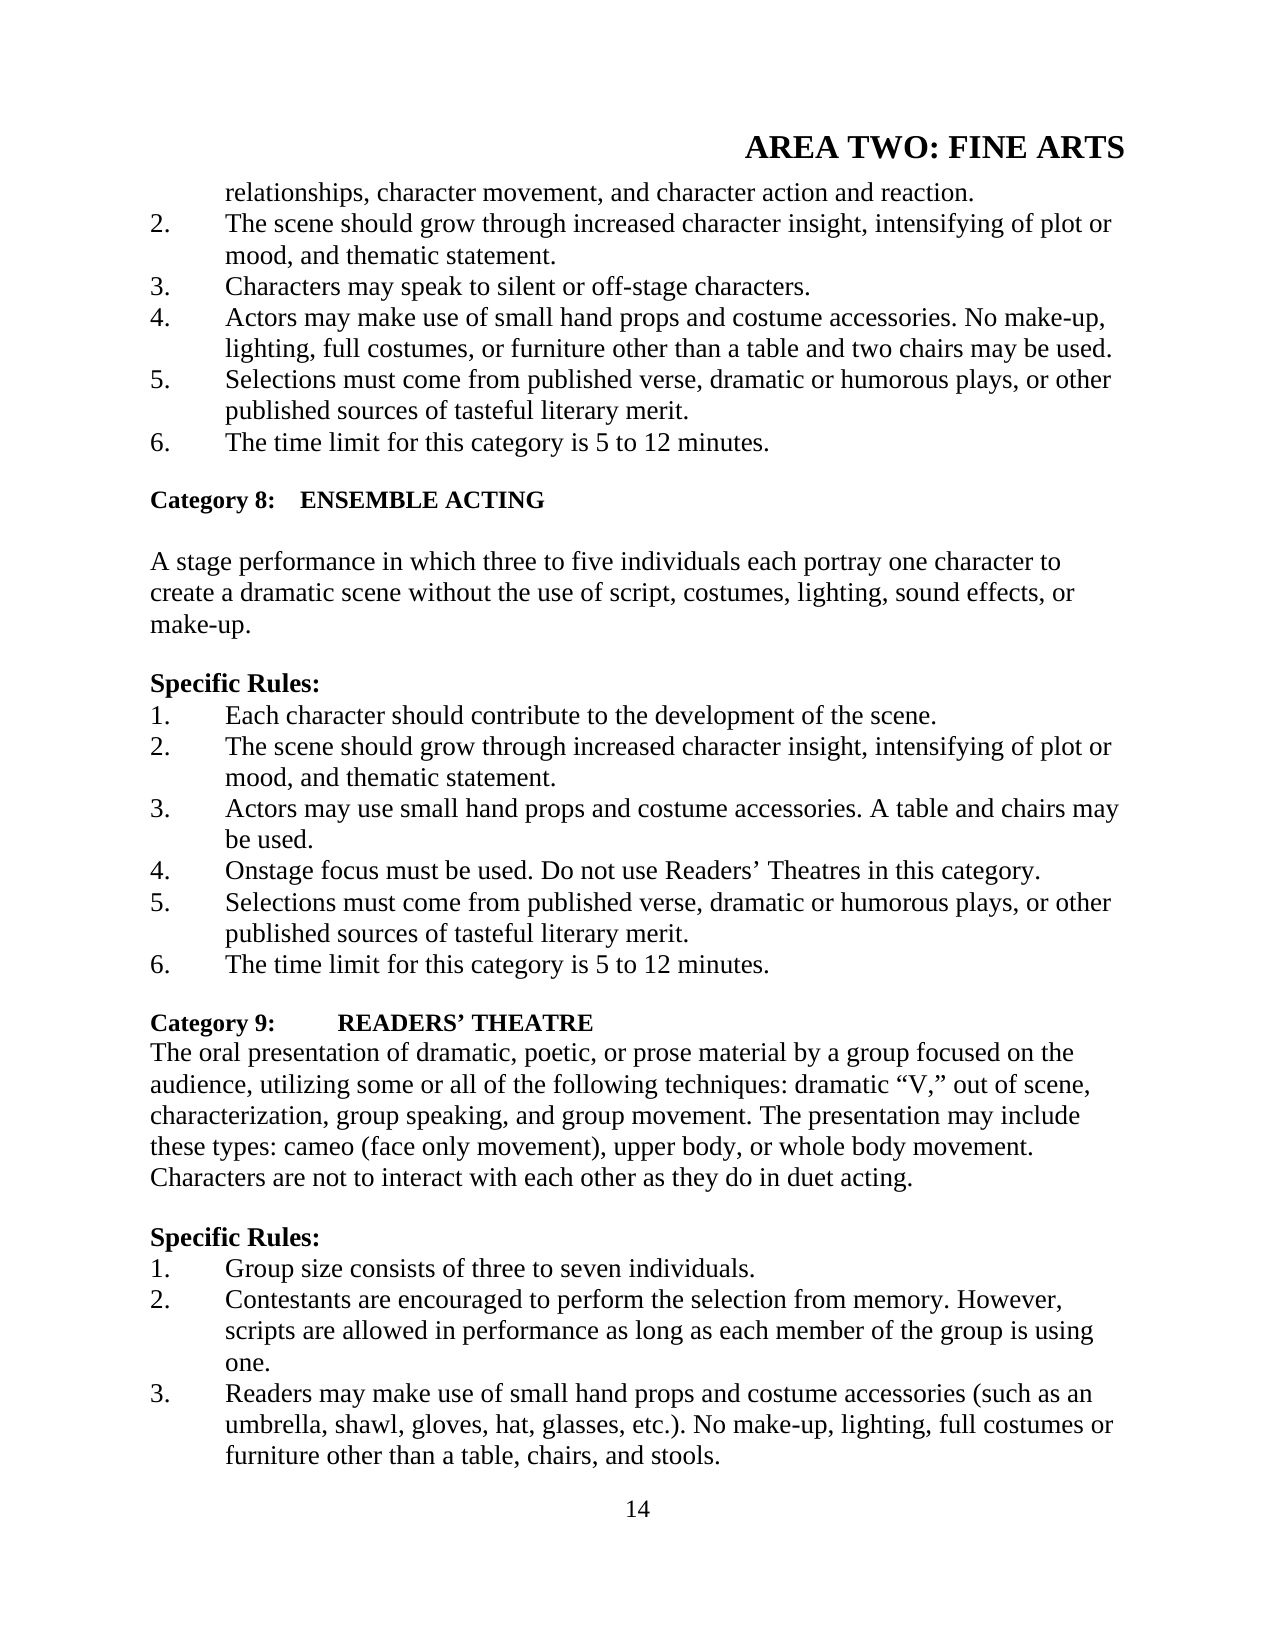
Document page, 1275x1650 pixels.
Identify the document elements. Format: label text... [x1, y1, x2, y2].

text 4. Onstage focus must be used. Do not use Readers’ Theatres in this category. [150, 854, 1125, 886]
text 5. Selections must come from published verse, dramatic or humorous plays, or other published sources of tasteful literary merit. [150, 363, 1125, 426]
text Category 9: READERS’ THEATRE [150, 1008, 1125, 1037]
text Category 8: ENSEMBLE ACTING [150, 486, 1125, 514]
text 2. The scene should grow through increased character insight, intensifying of plot or mood, and thematic statement. [150, 730, 1125, 792]
text Specific Rules: [150, 668, 1125, 699]
text A stage performance in which three to five individuals each portray one character to create a dramatic scene without the use of script, costumes, lighting, sound effects, or make-up. [150, 545, 1125, 639]
text 4. Actors may make use of small hand props and costume accessories. No make-up, lighting, full costumes, or furniture other than a table and two chairs may be used. [150, 301, 1125, 363]
text 1. Group size consists of three to seven individuals. [150, 1252, 1125, 1283]
text 5. Selections must come from published verse, dramatic or humorous plays, or other published sources of tasteful literary merit. [150, 886, 1125, 948]
text 1. Each character should contribute to the development of the scene. [150, 699, 1125, 730]
text 3. Actors may use small hand props and costume accessories. A table and chairs may be used. [150, 792, 1125, 854]
text 3. Characters may speak to silent or off-stage characters. [150, 270, 1125, 301]
text 6. The time limit for this category is 5 to 12 minutes. [150, 948, 1125, 979]
text Specific Rules: [150, 1221, 1125, 1252]
text The oral presentation of dramatic, poetic, or prose material by a group focused on the audience, utilizing some or all of the following techniques: dramatic “V,” out of scene, characterization, group speaking, and group movement. The presentation may include these types: cameo (face only movement), upper body, or whole body movement. Characters are not to interact with each other as they do in duet acting. [150, 1037, 1125, 1192]
text 6. The time limit for this category is 5 to 12 minutes. [150, 426, 1125, 457]
text 3. Readers may make use of small hand props and costume accessories (such as an umbrella, shawl, gloves, hat, glasses, etc.). No make-up, lighting, full costumes or furniture other than a table, chairs, and stools. [150, 1377, 1125, 1470]
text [150, 176, 1125, 208]
text 2. The scene should grow through increased character insight, intensifying of plot or mood, and thematic statement. [150, 208, 1125, 270]
text 2. Contestants are encouraged to perform the selection from memory. However, scripts are allowed in performance as long as each member of the group is using one. [150, 1283, 1125, 1377]
